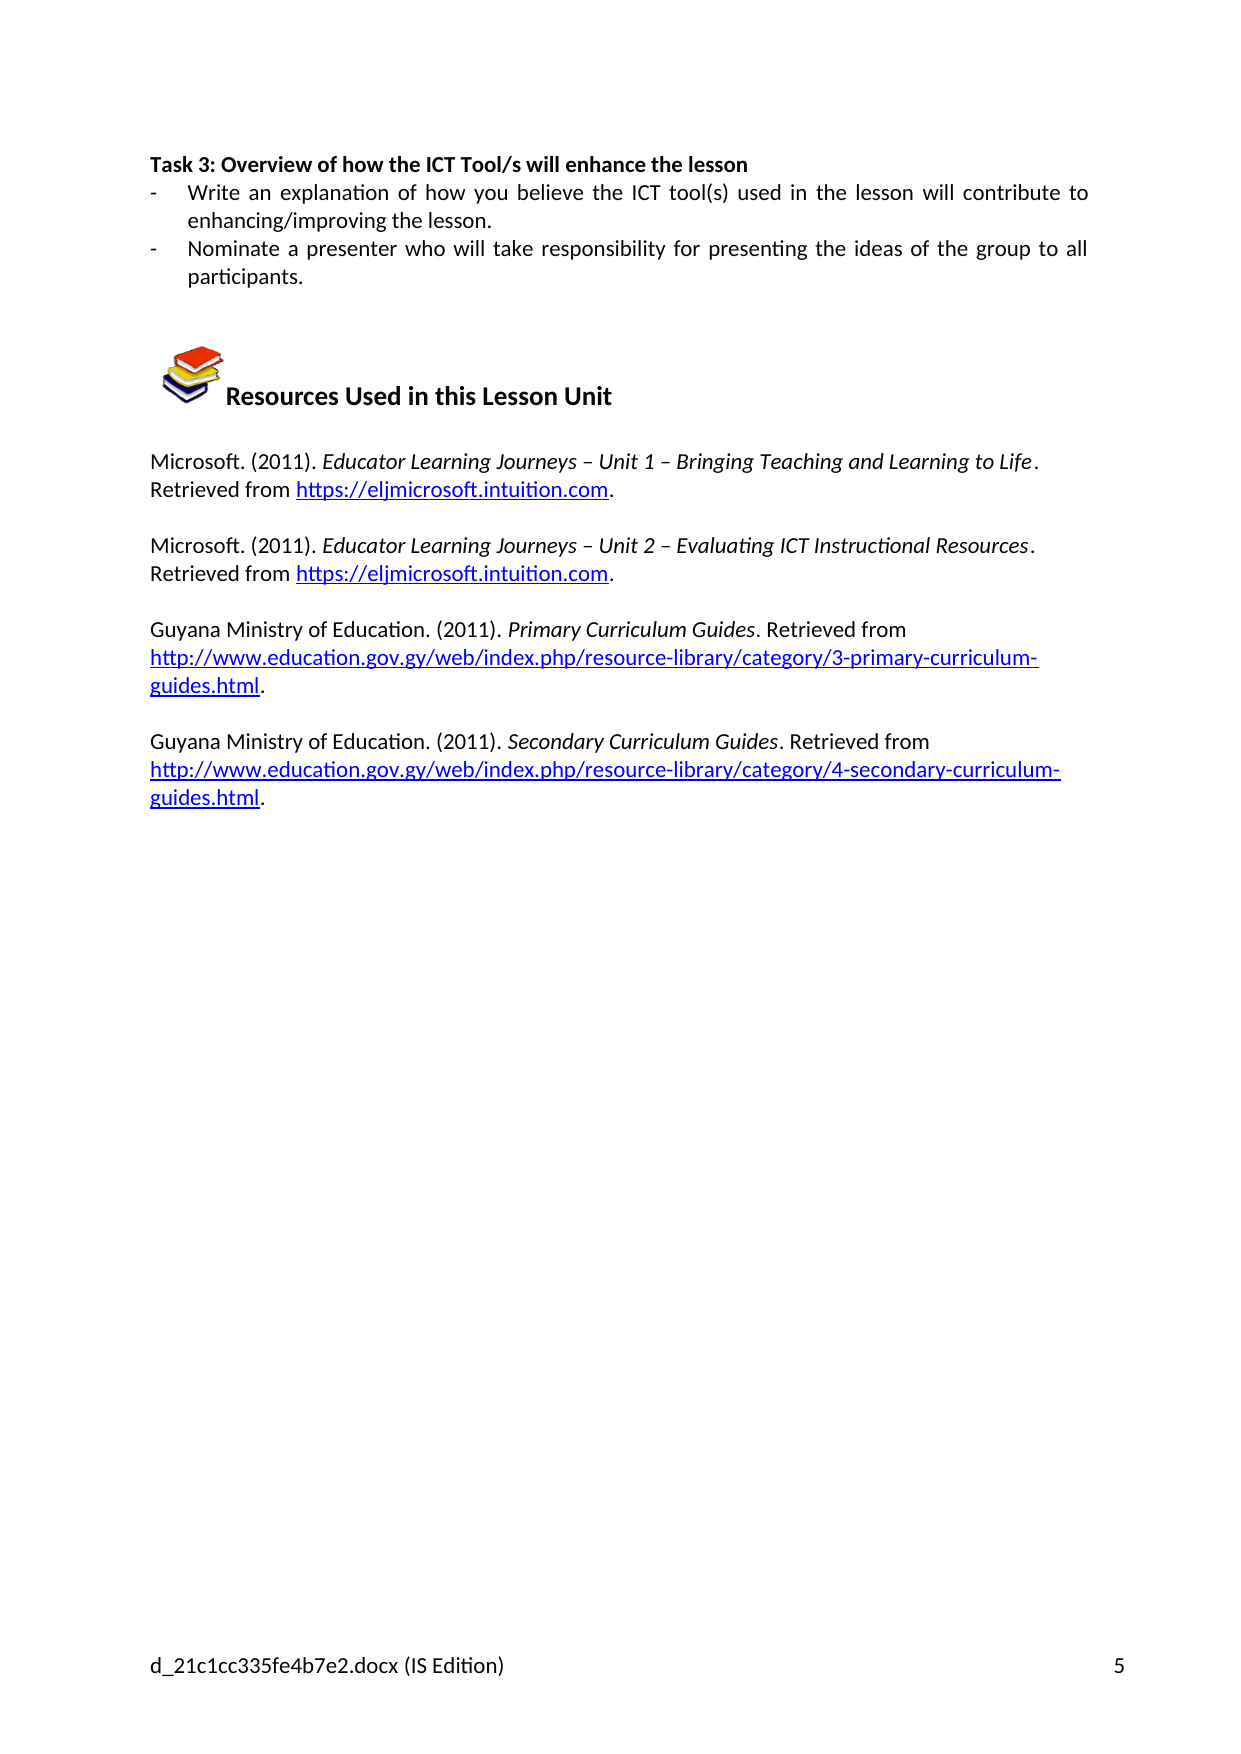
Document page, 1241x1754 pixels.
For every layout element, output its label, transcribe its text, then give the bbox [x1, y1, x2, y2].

picture [150, 343, 226, 406]
text Guyana Ministry of Education. (2011). Primary Curriculum Guides. Retrieved from http://www.education.gov.gy/web/index.php/resource-library/category/3-primary-curriculum-guides.html. [150, 615, 1090, 699]
text Guyana Ministry of Education. (2011). Secondary Curriculum Guides. Retrieved from http://www.education.gov.gy/web/index.php/resource-library/category/4-secondary-curriculum-guides.html. [150, 727, 1090, 811]
list Nominate a presenter who will take responsibility for presenting the ideas of the group to all participants. [150, 234, 1090, 290]
text Microsoft. (2011). Educator Learning Journeys – Unit 1 – Bringing Teaching and Learning to Life. Retrieved from https://eljmicrosoft.intuition.com. [150, 447, 1090, 503]
subtitle Resources Used in this Lesson Unit [150, 343, 1090, 412]
text Microsoft. (2011). Educator Learning Journeys – Unit 2 – Evaluating ICT Instructional Resources. Retrieved from https://eljmicrosoft.intuition.com. [150, 531, 1090, 587]
text Task 3: Overview of how the ICT Tool/s will enhance the lesson [150, 150, 1090, 178]
list Write an explanation of how you believe the ICT tool(s) used in the lesson will contribute to enhancing/improving the lesson. [150, 178, 1090, 234]
